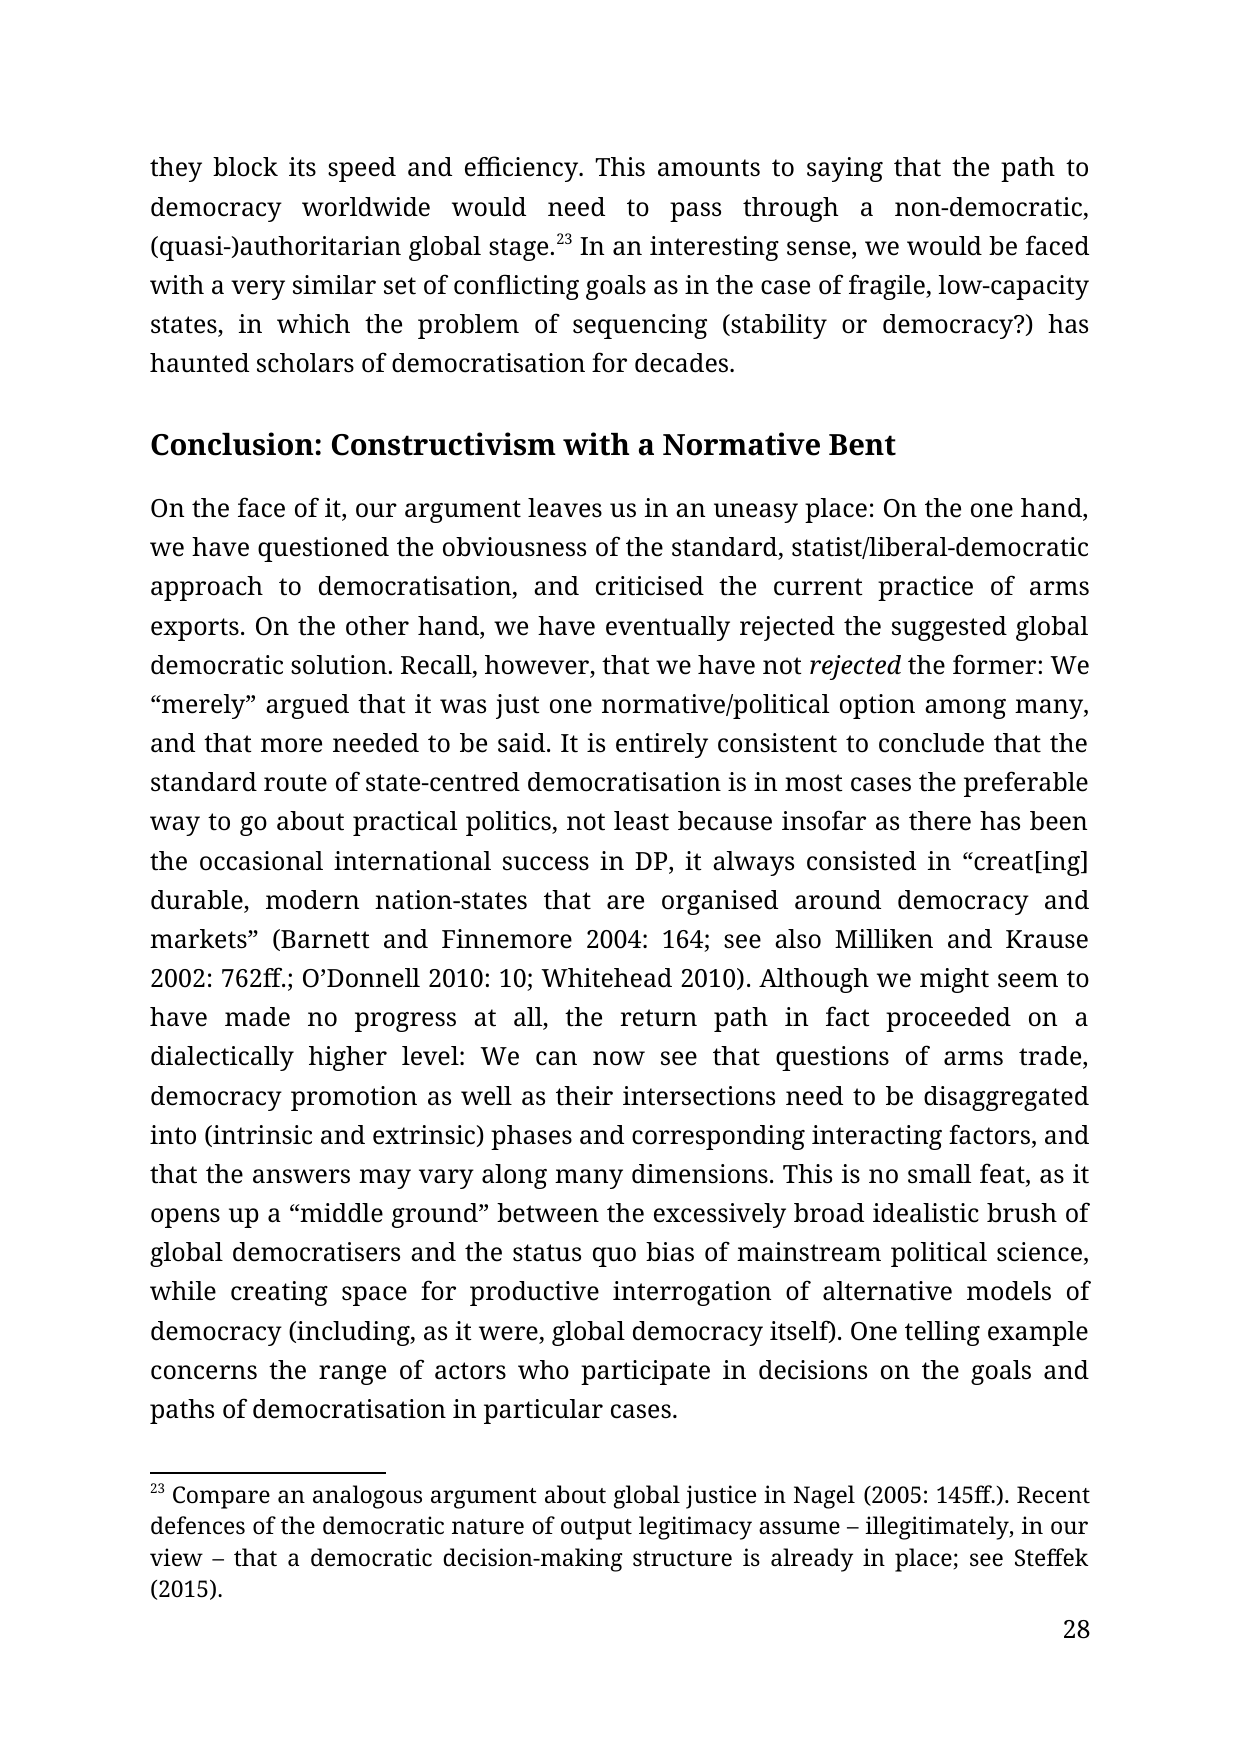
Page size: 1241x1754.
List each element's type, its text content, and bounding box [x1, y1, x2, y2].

text Conclusion: Constructivism with a Normative Bent [150, 424, 1090, 464]
text On the face of it, our argument leaves us in an uneasy place: On the one hand, we have questioned the obviousness of the standard, statist/liberal-democratic approach to democratisation, and criticised the current practice of arms exports. On the other hand, we have eventually rejected the suggested global democratic solution. Recall, however, that we have not rejected the former: We “merely” argued that it was just one normative/political option among many, and that more needed to be said. It is entirely consistent to conclude that the standard route of state-centred democratisation is in most cases the preferable way to go about practical politics, not least because insofar as there has been the occasional international success in DP, it always consisted in “creat[ing] durable, modern nation-states that are organised around democracy and markets” (Barnett and Finnemore 2004: 164; see also Milliken and Krause 2002: 762ff.; O’Donnell 2010: 10; Whitehead 2010). Although we might seem to have made no progress at all, the return path in fact proceeded on a dialectically higher level: We can now see that questions of arms trade, democracy promotion as well as their intersections need to be disaggregated into (intrinsic and extrinsic) phases and corresponding interacting factors, and that the answers may vary along many dimensions. This is no small feat, as it opens up a “middle ground” between the excessively broad idealistic brush of global democratisers and the status quo bias of mainstream political science, while creating space for productive interrogation of alternative models of democracy (including, as it were, global democracy itself). One telling example concerns the range of actors who participate in decisions on the goals and paths of democratisation in particular cases. [150, 491, 1090, 1426]
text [150, 150, 1090, 380]
